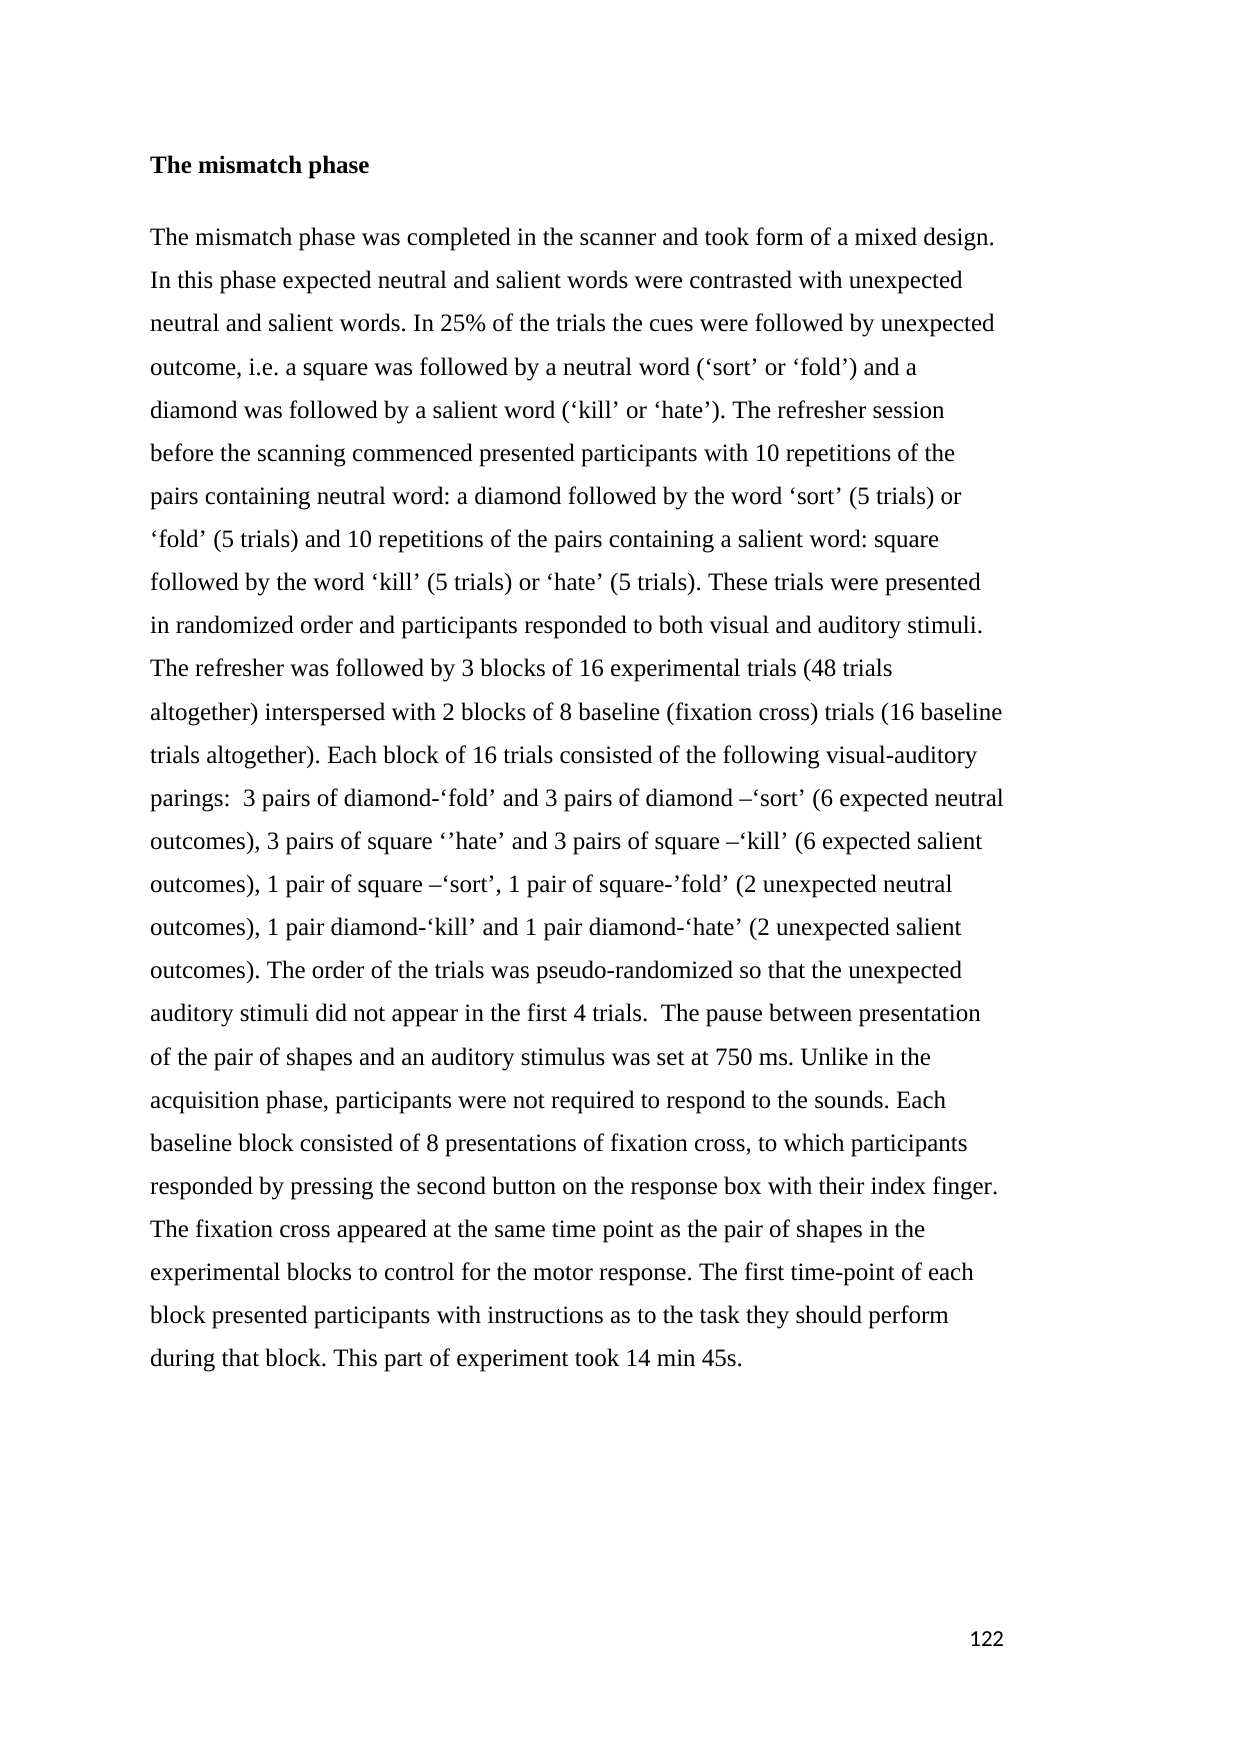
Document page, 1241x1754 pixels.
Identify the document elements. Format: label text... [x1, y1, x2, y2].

text The mismatch phase was completed in the scanner and took form of a mixed design. In this phase expected neutral and salient words were contrasted with unexpected neutral and salient words. In 25% of the trials the cues were followed by unexpected outcome, i.e. a square was followed by a neutral word (‘sort’ or ‘fold’) and a diamond was followed by a salient word (‘kill’ or ‘hate’). The refresher session before the scanning commenced presented participants with 10 repetitions of the pairs containing neutral word: a diamond followed by the word ‘sort’ (5 trials) or ‘fold’ (5 trials) and 10 repetitions of the pairs containing a salient word: square followed by the word ‘kill’ (5 trials) or ‘hate’ (5 trials). These trials were presented in randomized order and participants responded to both visual and auditory stimuli. The refresher was followed by 3 blocks of 16 experimental trials (48 trials altogether) interspersed with 2 blocks of 8 baseline (fixation cross) trials (16 baseline trials altogether). Each block of 16 trials consisted of the following visual-auditory parings: 3 pairs of diamond-‘fold’ and 3 pairs of diamond –‘sort’ (6 expected neutral outcomes), 3 pairs of square ‘’hate’ and 3 pairs of square –‘kill’ (6 expected salient outcomes), 1 pair of square –‘sort’, 1 pair of square-’fold’ (2 unexpected neutral outcomes), 1 pair diamond-‘kill’ and 1 pair diamond-‘hate’ (2 unexpected salient outcomes). The order of the trials was pseudo-randomized so that the unexpected auditory stimuli did not appear in the first 4 trials. The pause between presentation of the pair of shapes and an auditory stimulus was set at 750 ms. Unlike in the acquisition phase, participants were not required to respond to the sounds. Each baseline block consisted of 8 presentations of fixation cross, to which participants responded by pressing the second button on the response box with their index finger. The fixation cross appeared at the same time point as the pair of shapes in the experimental blocks to control for the motor response. The first time-point of each block presented participants with instructions as to the task they should perform during that block. This part of experiment took 14 min 45s. [150, 222, 1004, 1372]
text The mismatch phase [150, 150, 1004, 179]
